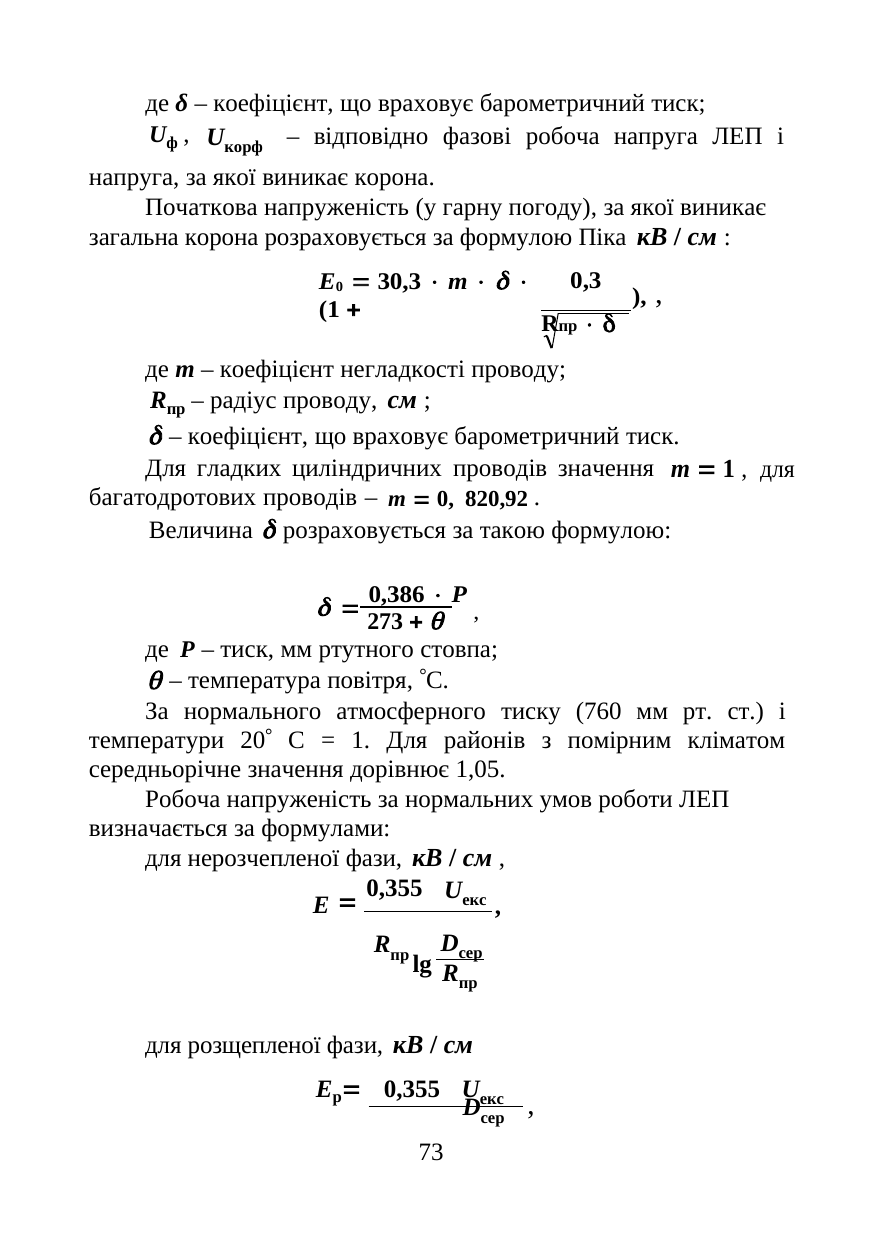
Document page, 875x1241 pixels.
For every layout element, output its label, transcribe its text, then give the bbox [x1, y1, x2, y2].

text lg Dсeр [412, 931, 857, 966]
text m  1 , для [671, 453, 857, 483]
text   0,386  P , [316, 577, 857, 609]
text для нерозчепленої фази, кВ / см , [145, 843, 857, 872]
text  – коефіцієнт, що враховує барометричний тиск. [147, 419, 857, 450]
text 0,3 [570, 266, 602, 293]
text де m – коефіцієнт негладкості проводу; [145, 354, 857, 383]
text Початкова напруженість (у гарну погоду), за якої виникає загальна корона розраховується за формулою Піка кВ / см : [89, 192, 786, 251]
text – відповідно фазові робоча напруга ЛЕП і [287, 121, 857, 150]
text Величина  розраховується за такою формулою: [85, 513, 735, 544]
text Eр [46, 1074, 361, 1107]
text Робоча напруженість за нормальних умов роботи ЛЕП визначається за формулами: [89, 784, 730, 842]
text де δ – коефіцієнт, що враховує барометричний тиск; [65, 88, 786, 117]
text  – температура повітря, C. [147, 663, 857, 695]
text напруга, за якої виникає корона. [89, 162, 857, 191]
text За нормального атмосферного тиску (760 мм рт. ст.) і температури 20 C = 1. Для районів з помірним кліматом середньорічне значення дорівнює 1,05. [89, 696, 786, 783]
text Uекс , [461, 1074, 857, 1112]
text для розщепленої фази, кВ / см [145, 1029, 857, 1059]
text де P – тиск, мм ртутного стовпа; [145, 635, 857, 663]
text 273   [244, 609, 565, 634]
text Uекс , [444, 879, 857, 912]
text Uф , [46, 119, 189, 152]
text E  0,355 [46, 879, 422, 901]
text Rпр [46, 929, 409, 966]
text Uкорф [206, 122, 267, 158]
text ), , [632, 276, 857, 311]
text Rпр [442, 966, 857, 994]
subtitle 0,355 [383, 1074, 440, 1103]
text Для гладких циліндричних проводів значення багатодротових проводів – m  0, 820,92 . [89, 453, 655, 512]
text Dсeр [462, 1112, 857, 1126]
text Rпр – радіус проводу, см ; [150, 384, 857, 418]
text E0  30,3  m    (1  [319, 265, 534, 322]
